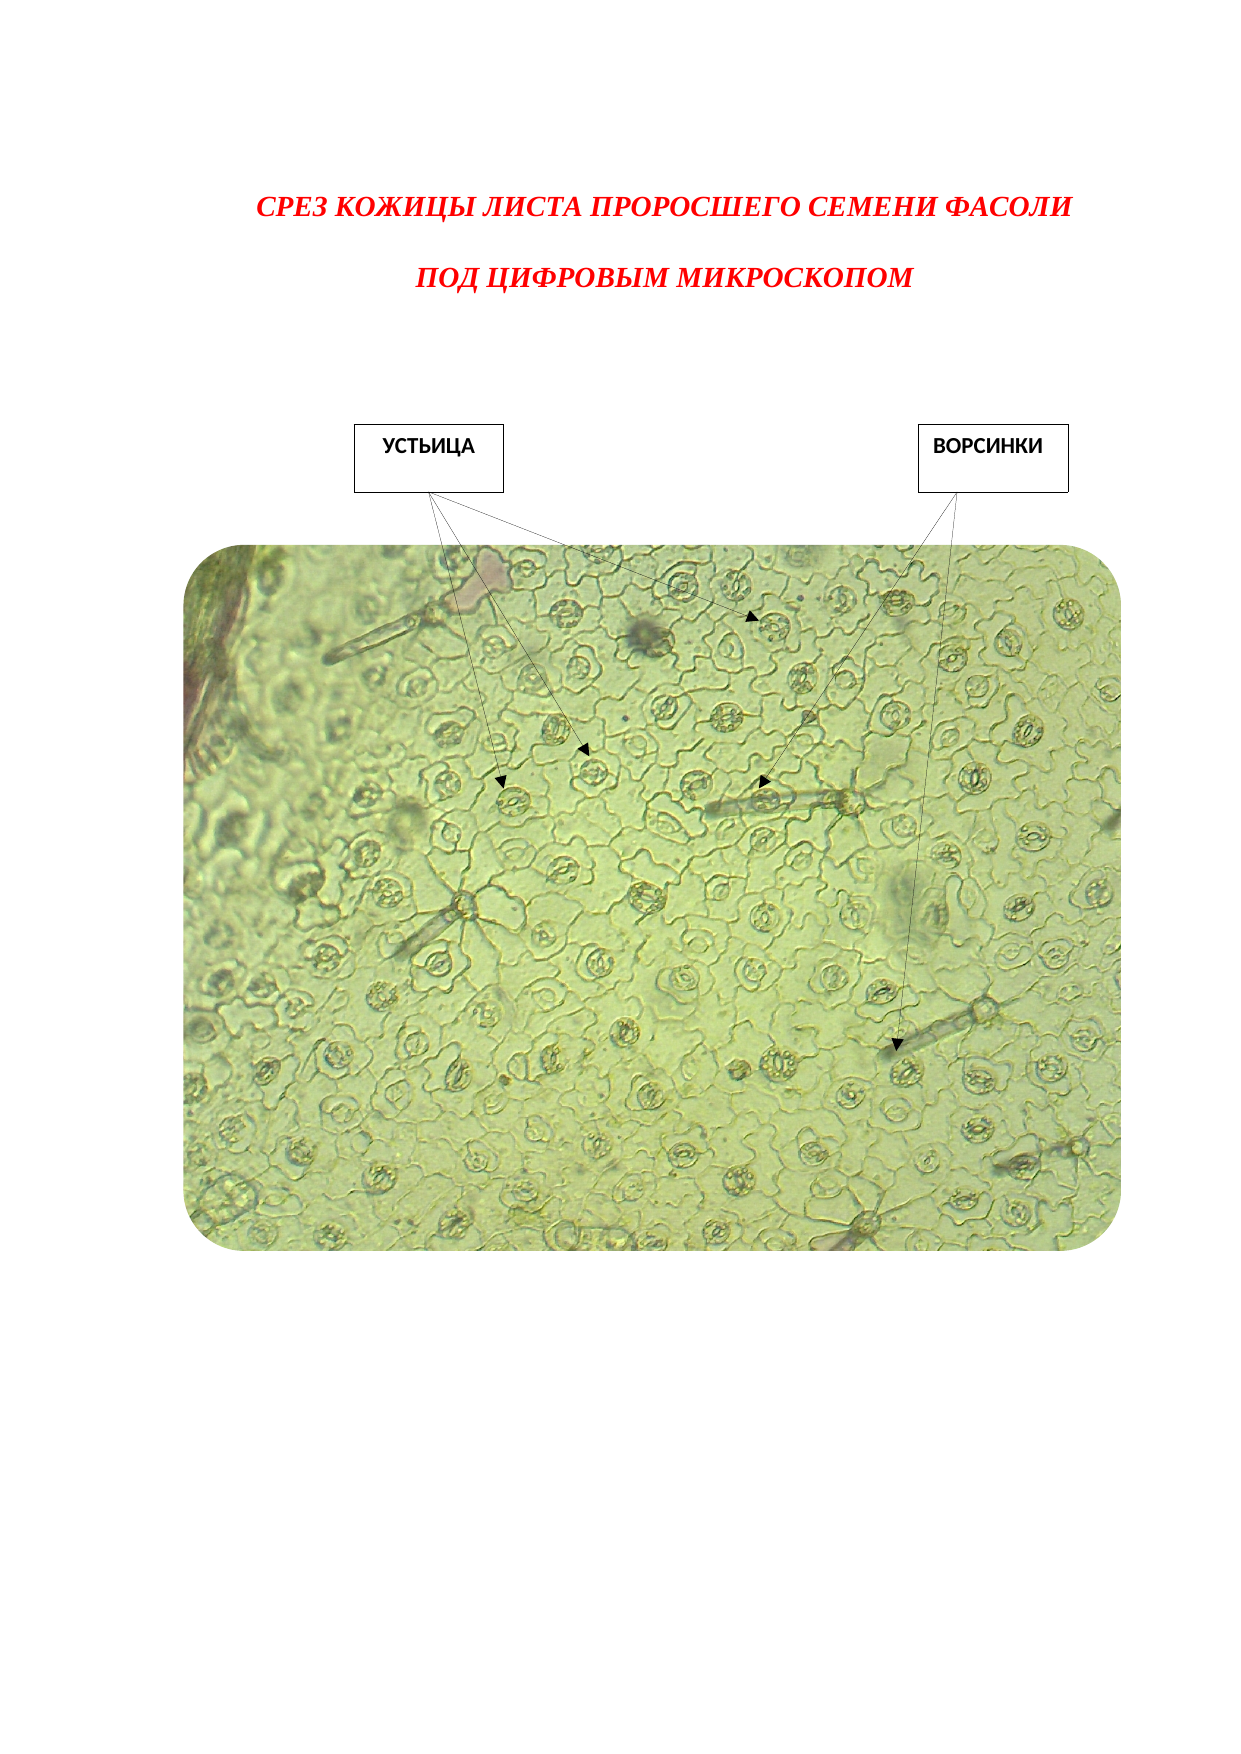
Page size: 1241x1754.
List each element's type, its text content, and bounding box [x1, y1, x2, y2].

picture [183, 544, 1121, 1251]
text ПОД ЦИФРОВЫМ МИКРОСКОПОМ [177, 260, 1152, 294]
text СРЕЗ КОЖИЦЫ ЛИСТА ПРОРОСШЕГО СЕМЕНИ ФАСОЛИ [177, 189, 1152, 223]
